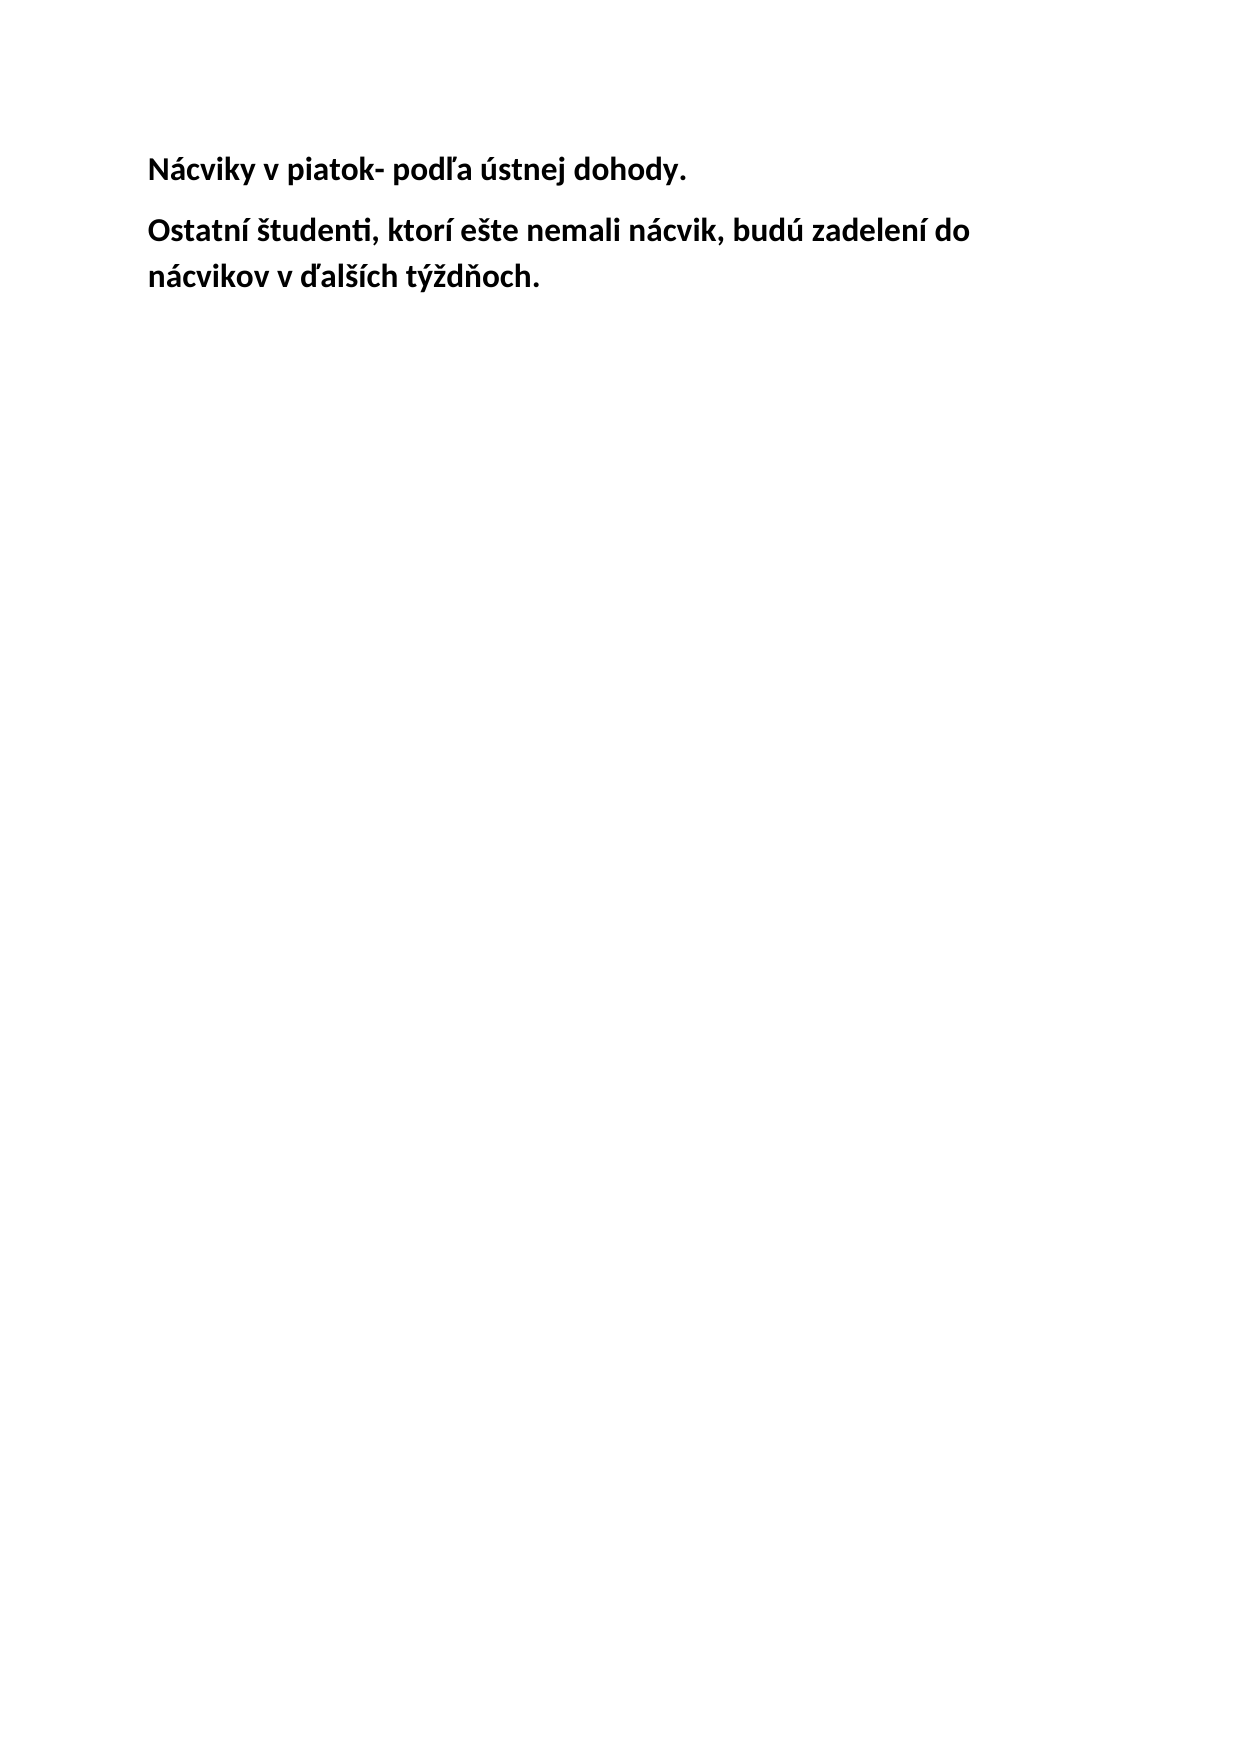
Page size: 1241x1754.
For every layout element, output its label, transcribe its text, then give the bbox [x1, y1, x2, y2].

text Ostatní študenti, ktorí ešte nemali nácvik, budú zadelení do nácvikov v ďalších týždňoch. [148, 209, 1093, 296]
text Nácviky v piatok- podľa ústnej dohody. [148, 148, 1093, 188]
